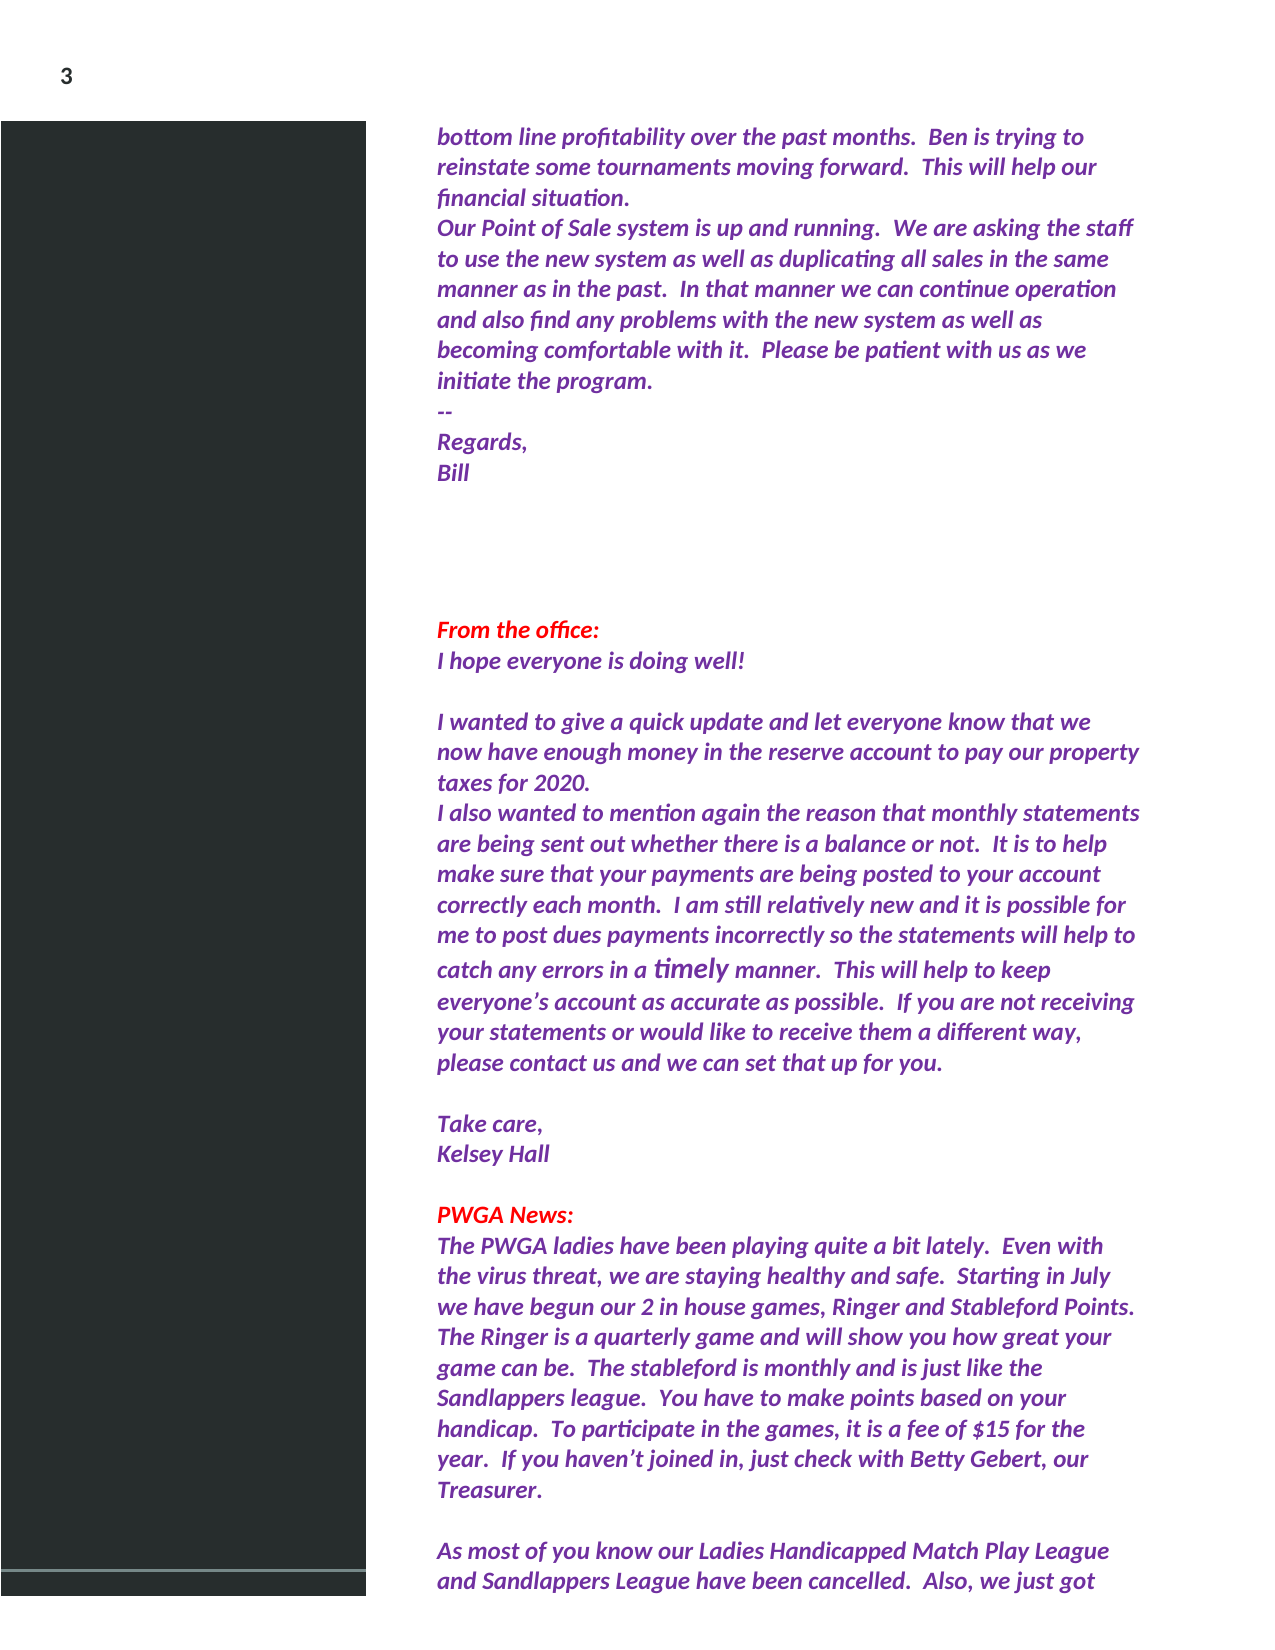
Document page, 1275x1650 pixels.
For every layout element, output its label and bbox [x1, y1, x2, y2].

table_header [366, 121, 1144, 1596]
table_header [1, 1572, 366, 1596]
